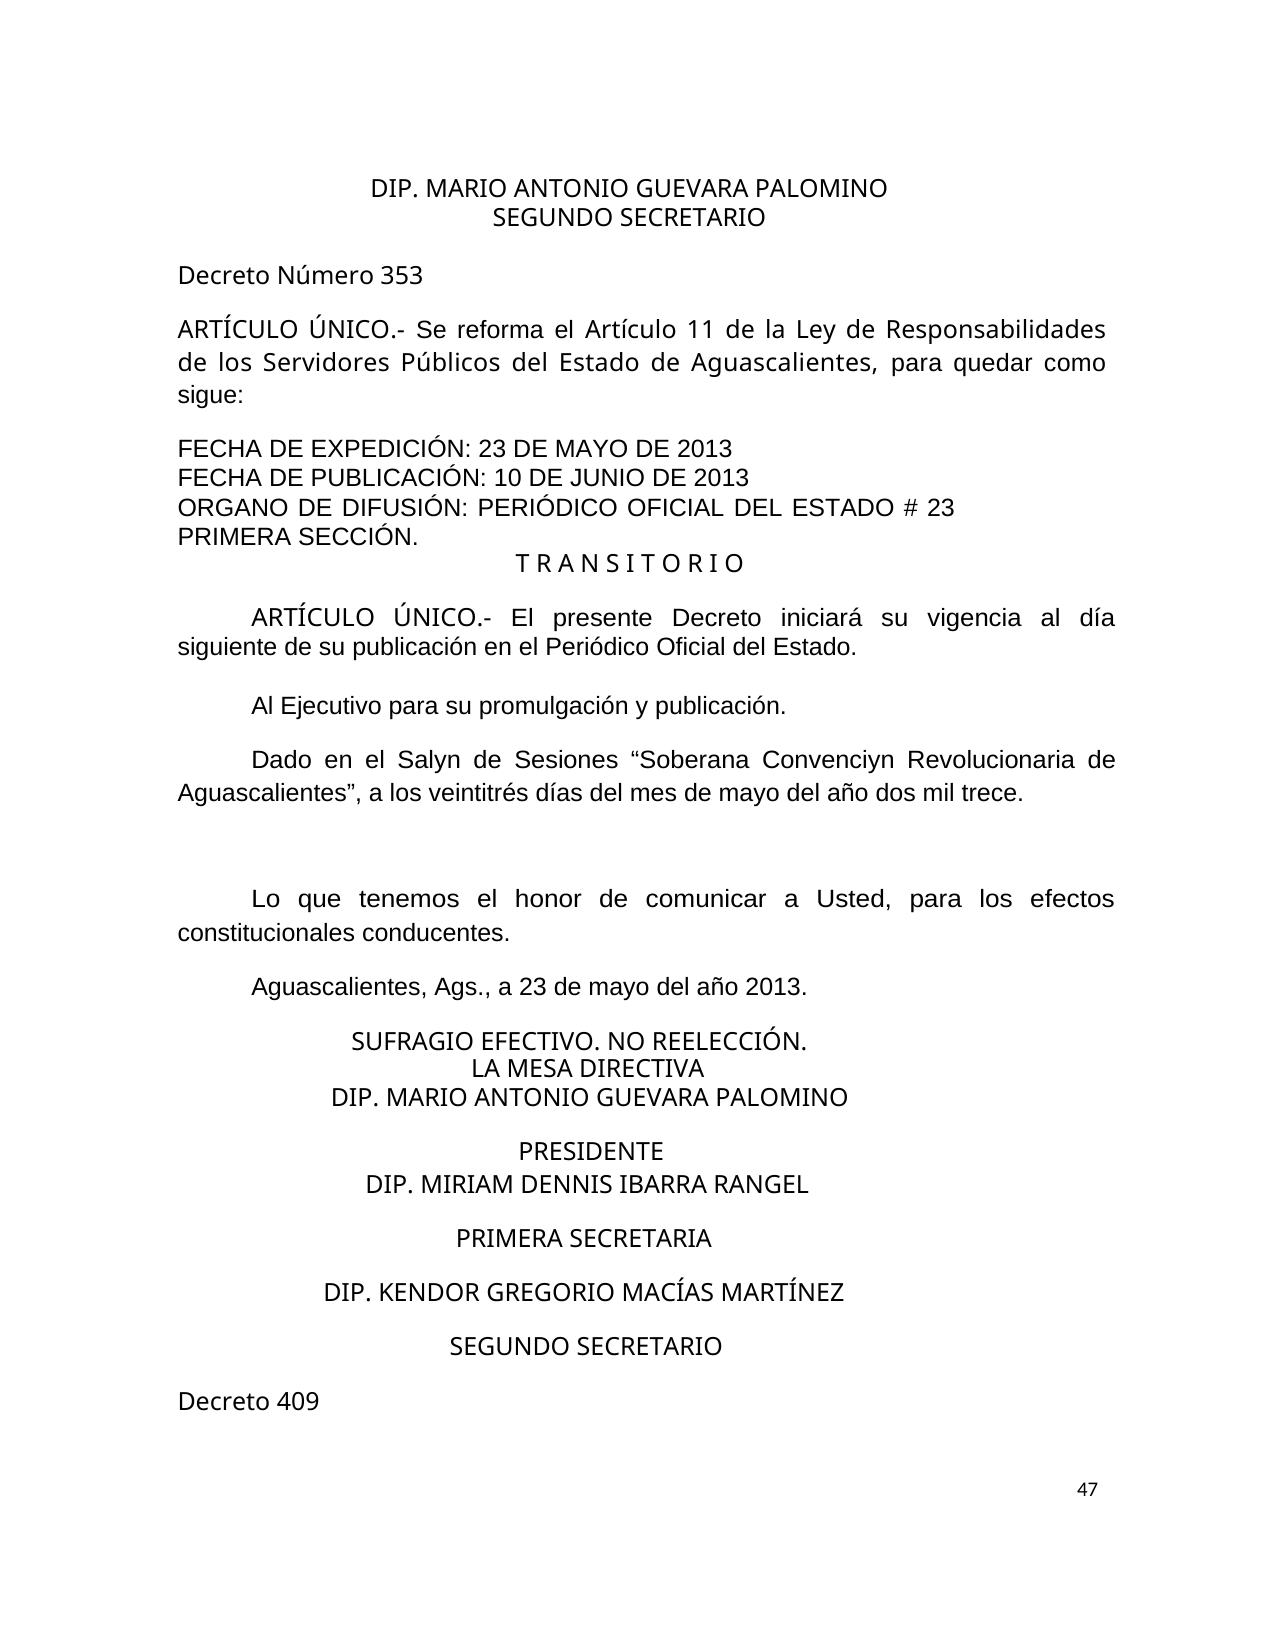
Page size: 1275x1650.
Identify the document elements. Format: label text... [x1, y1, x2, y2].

text ARTÍCULO ÚNICO.- El presente Decreto iniciará su vigencia al día siguiente de su publicación en el Periódico Oficial del Estado. [177, 603, 1117, 662]
text FECHA DE EXPEDICIÓN: 23 DE MAYO DE 2013 [177, 435, 1275, 463]
text SUFRAGIO EFECTIVO. NO REELECCIÓN. LA MESA DIRECTIVA [351, 1028, 865, 1082]
text DIP. MARIO ANTONIO GUEVARA PALOMINO SEGUNDO SECRETARIO [370, 174, 925, 232]
text Decreto 409 [177, 1387, 1275, 1416]
text DIP. MIRIAM DENNIS IBARRA RANGEL [365, 1171, 1275, 1199]
text PRIMERA SECRETARIA [456, 1225, 1275, 1253]
text PRESIDENTE [518, 1137, 1275, 1166]
text DIP. MARIO ANTONIO GUEVARA PALOMINO [331, 1083, 1275, 1112]
text ARTÍCULO ÚNICO.- Se reforma el Artículo 11 de la Ley de Responsabilidades de los Servidores Públicos del Estado de Aguascalientes, para quedar como sigue: [177, 313, 1118, 410]
text DIP. KENDOR GREGORIO MACÍAS MARTÍNEZ SEGUNDO SECRETARIO [323, 1258, 893, 1366]
text 47 [1077, 1477, 1275, 1501]
text T R A N S I T O R I O [515, 551, 1275, 578]
text Decreto Número 353 [177, 262, 1275, 291]
text FECHA DE PUBLICACIÓN: 10 DE JUNIO DE 2013 [177, 464, 1275, 493]
text Lo que tenemos el honor de comunicar a Usted, para los efectos constitucionales conducentes. [177, 881, 1117, 948]
text Dado en el Salyn de Sesiones “Soberana Convenciyn Revolucionaria de Aguascalientes”, a los veintitrés días del mes de mayo del año dos mil trece. [177, 742, 1117, 808]
text Aguascalientes, Ags., a 23 de mayo del año 2013. [251, 973, 1275, 1001]
text ORGANO DE DIFUSIÓN: PERIÓDICO OFICIAL DEL ESTADO # 23 PRIMERA SECCIÓN. [177, 493, 956, 551]
text Al Ejecutivo para su promulgación y publicación. [251, 691, 1275, 720]
